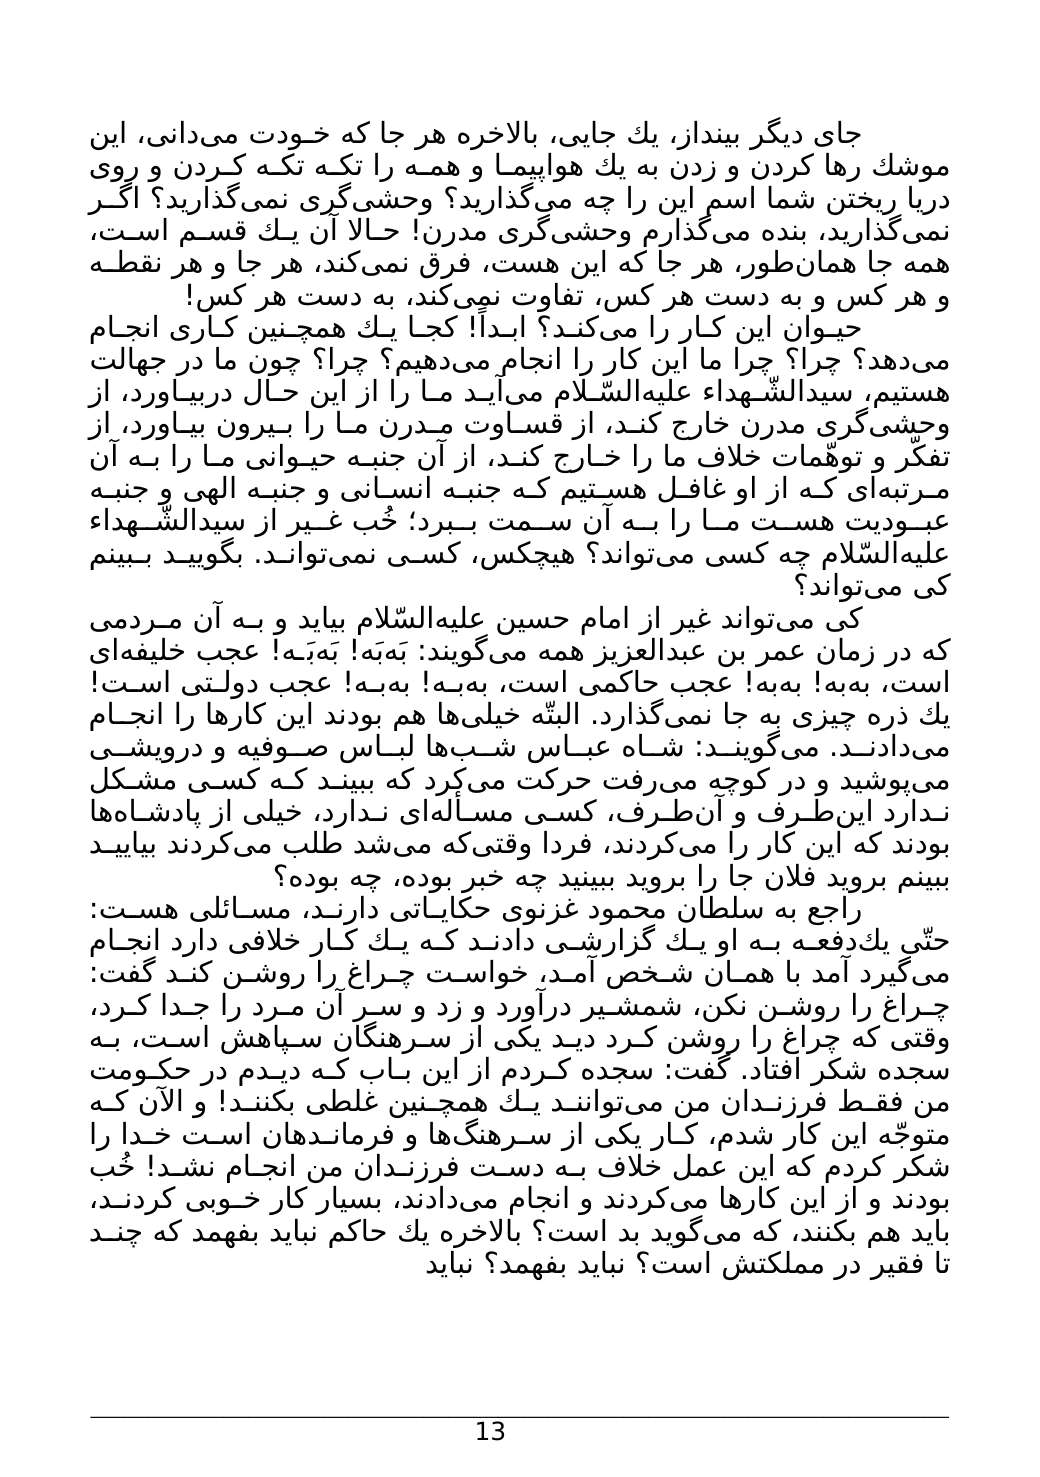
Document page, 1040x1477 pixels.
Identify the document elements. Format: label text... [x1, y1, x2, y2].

text حیوان این كار را می‌كند؟ ابداً! كجا یك همچنین كاری انجام می‌دهد؟ چرا؟ چرا ما این كار را انجام می‌دهیم؟ چرا؟ چون ما در جهالت هستیم، سیدالشّهداء علیه‌السّلام می‌آید ما را از این حال دربیاورد، از وحشی‌گری مدرن خارج كند، از قساوت مدرن ما را بیرون بیاورد، از تفكّر و توهّمات خلاف ما را خارج كند، از آن جنبه حیوانی ما را به آن مرتبه‌ای كه از او غافل هستیم كه جنبه انسانی و جنبه الهی و جنبه عبودیت هست ما را به آن سمت ببرد؛ خُب غیر از سیدالشّهداء علیه‌السّلام چه كسی می‌تواند؟ هیچكس، كسی نمی‌تواند. بگویید ببینم كی می‌تواند؟ [89, 312, 951, 602]
text جای دیگر بینداز، یك جایی، بالاخره هر جا كه خودت می‌دانی، این موشك رها كردن و زدن به یك هواپیما و همه را تكه تكه كردن و روی دریا ریختن شما اسم این را چه می‌گذارید؟ وحشی‌گری نمی‌گذارید؟ اگر نمی‌گذارید، بنده می‌گذارم وحشی‌گری مدرن! حالا آن یك قسم است، همه جا همان‌طور، هر جا كه این هست، فرق نمی‌كند، هر جا و هر نقطه و هر كس و به دست هر كس، تفاوت نمی‌كند، به دست هر كس! [89, 118, 951, 312]
text راجع به سلطان محمود غزنوی حكایاتی دارند، مسائلی هست: حتّی یك‌دفعه به او یك گزارشی دادند كه یك كار خلافی دارد انجام می‌گیرد آمد با همان شخص آمد، خواست چراغ را روشن كند گفت: چراغ را روشن نكن، شمشیر درآورد و زد و سر آن مرد را جدا كرد، وقتی كه چراغ را روشن كرد دید یكی از سرهنگان سپاهش است، به سجده شكر افتاد. گفت: سجده كردم از این باب كه دیدم در حكومت من فقط فرزندان من می‌توانند یك همچنین غلطی بكنند! و الآن كه متوجّه این كار شدم، كار یكی از سرهنگ‌ها و فرماندهان است خدا را شكر كردم كه این عمل خلاف به دست فرزندان من انجام نشد! خُب بودند و از این كارها می‌كردند و انجام می‌دادند، بسیار كار خوبی كردند، باید هم بكنند، كه می‌گوید بد است؟ بالاخره یك حاكم نباید بفهمد كه چند تا فقیر در مملكتش است؟ نباید بفهمد؟ نباید [89, 893, 951, 1280]
text كی می‌تواند غیر از امام حسین علیه‌السّلام بیاید و به آن مردمی كه در زمان عمر بن عبدالعزیز همه می‌گویند: بَه‌بَه! بَه‌بَه! عجب خلیفه‌ای است، به‌به! به‌به! عجب حاكمی است، به‌به! به‌به! عجب دولتی است! یك ذره چیزی به جا نمی‌گذارد. البتّه خیلی‌ها هم بودند این كارها را انجام می‌دادند. می‌گویند: شاه عباس شب‌ها لباس صوفیه و درویشی می‌پوشید و در كوچه می‌رفت حركت می‌كرد كه ببیند كه كسی مشكل ندارد این‌طرف و آن‌طرف، كسی مسأله‌ای ندارد، خیلی از پادشاه‌ها بودند كه این كار را می‌كردند، فردا وقتی‌كه می‌شد طلب می‌كردند بیایید ببینم بروید فلان جا را بروید ببینید چه خبر بوده، چه بوده؟ [89, 602, 951, 893]
